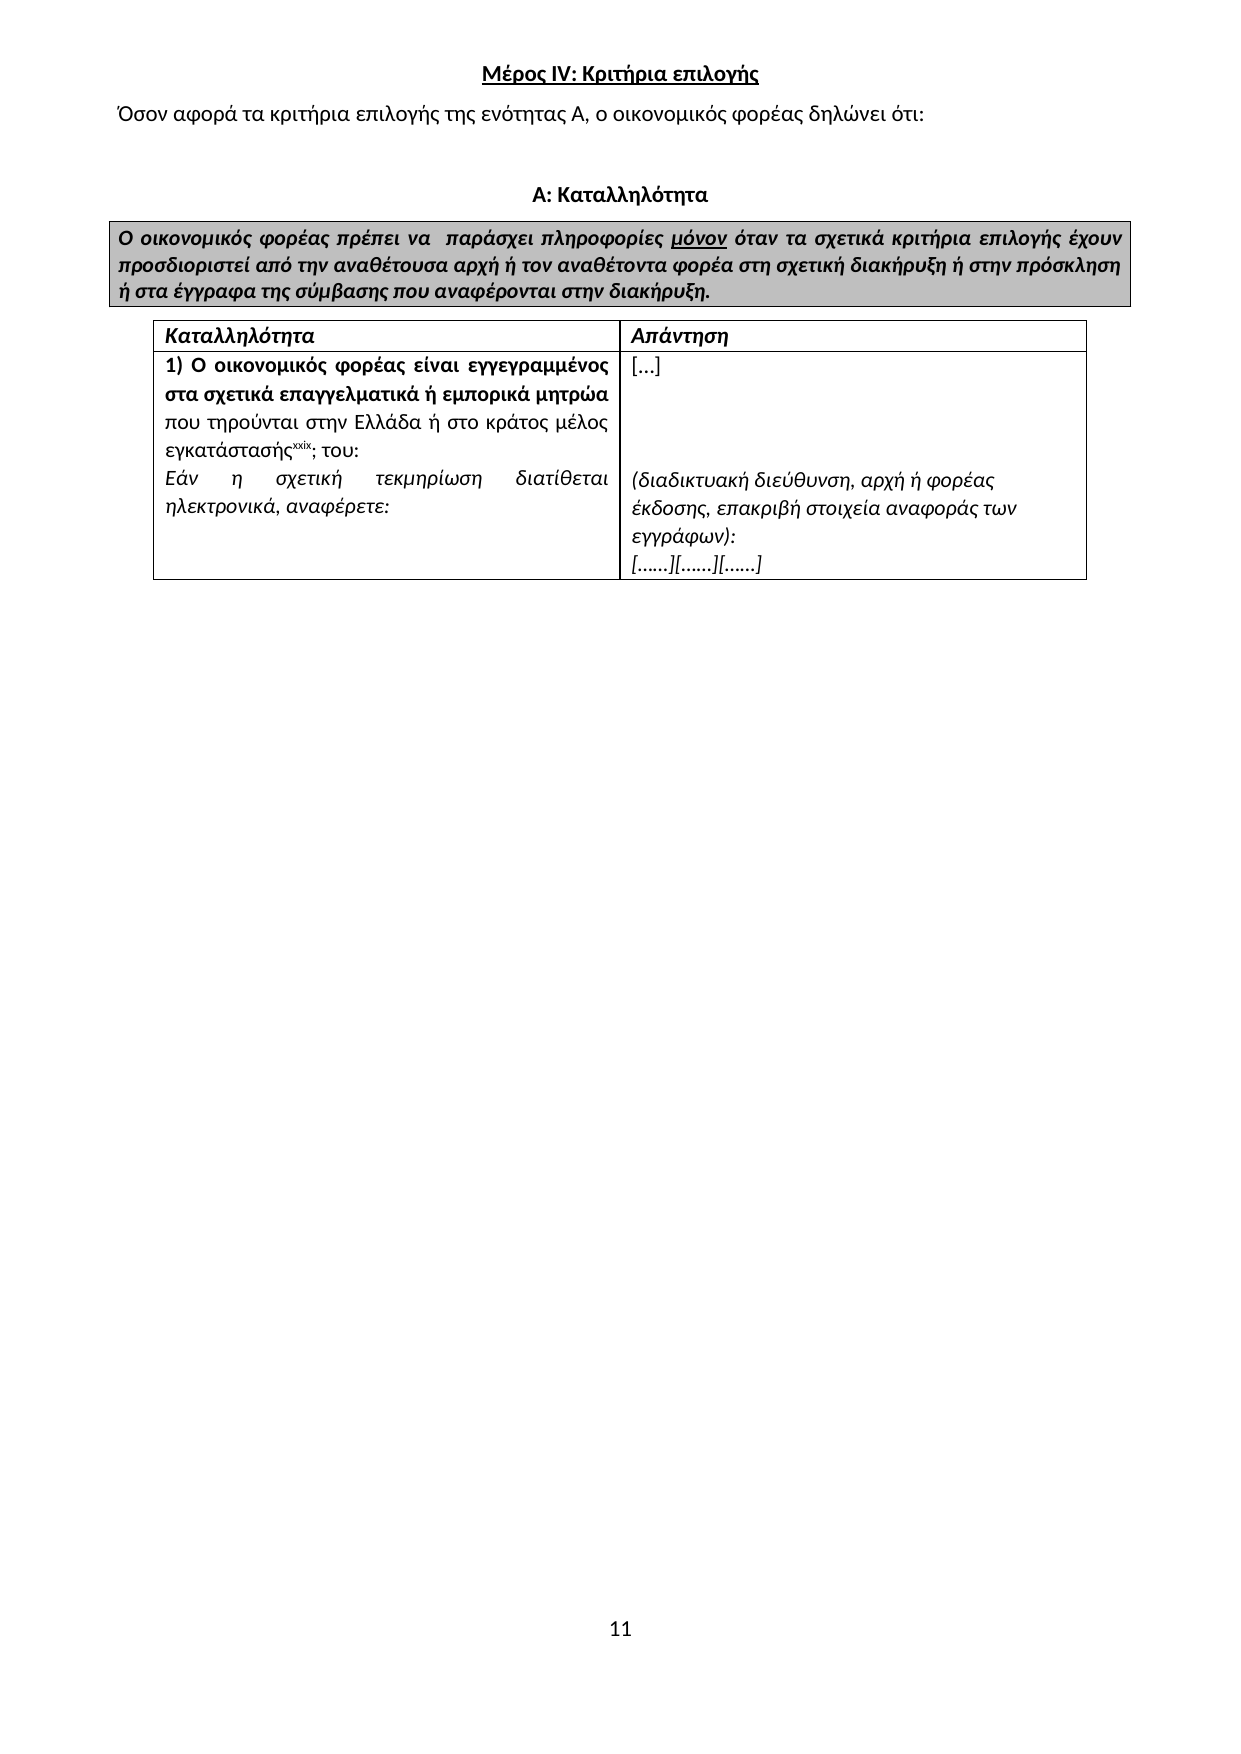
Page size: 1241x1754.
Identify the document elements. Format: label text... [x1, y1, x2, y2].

text Μέρος IV: Κριτήρια επιλογής [118, 59, 1122, 87]
text Ο οικονομικός φορέας πρέπει να παράσχει πληροφορίες μόνον όταν τα σχετικά κριτήρια επιλογής έχουν προσδιοριστεί από την αναθέτουσα αρχή ή τον αναθέτοντα φορέα στη σχετική διακήρυξη ή στην πρόσκληση ή στα έγγραφα της σύμβασης που αναφέρονται στην διακήρυξη. [110, 222, 1130, 306]
table_header Καταλληλότητα [154, 321, 619, 351]
text Α: Καταλληλότητα [118, 181, 1122, 209]
table_cell […] (διαδικτυακή διεύθυνση, αρχή ή φορέας έκδοσης, επακριβή στοιχεία αναφοράς των εγγράφων): [……][……][……] [621, 352, 1086, 579]
text Όσον αφορά τα κριτήρια επιλογής της ενότητας Α, ο οικονομικός φορέας δηλώνει ότι: [118, 99, 1122, 128]
table_header Απάντηση [621, 321, 1086, 351]
table_cell 1) Ο οικονομικός φορέας είναι εγγεγραμμένος στα σχετικά επαγγελματικά ή εμπορικά μητρώα που τηρούνται στην Ελλάδα ή στο κράτος μέλος εγκατάστασής; του: Εάν η σχετική τεκμηρίωση διατίθεται ηλεκτρονικά, αναφέρετε: [154, 352, 619, 579]
